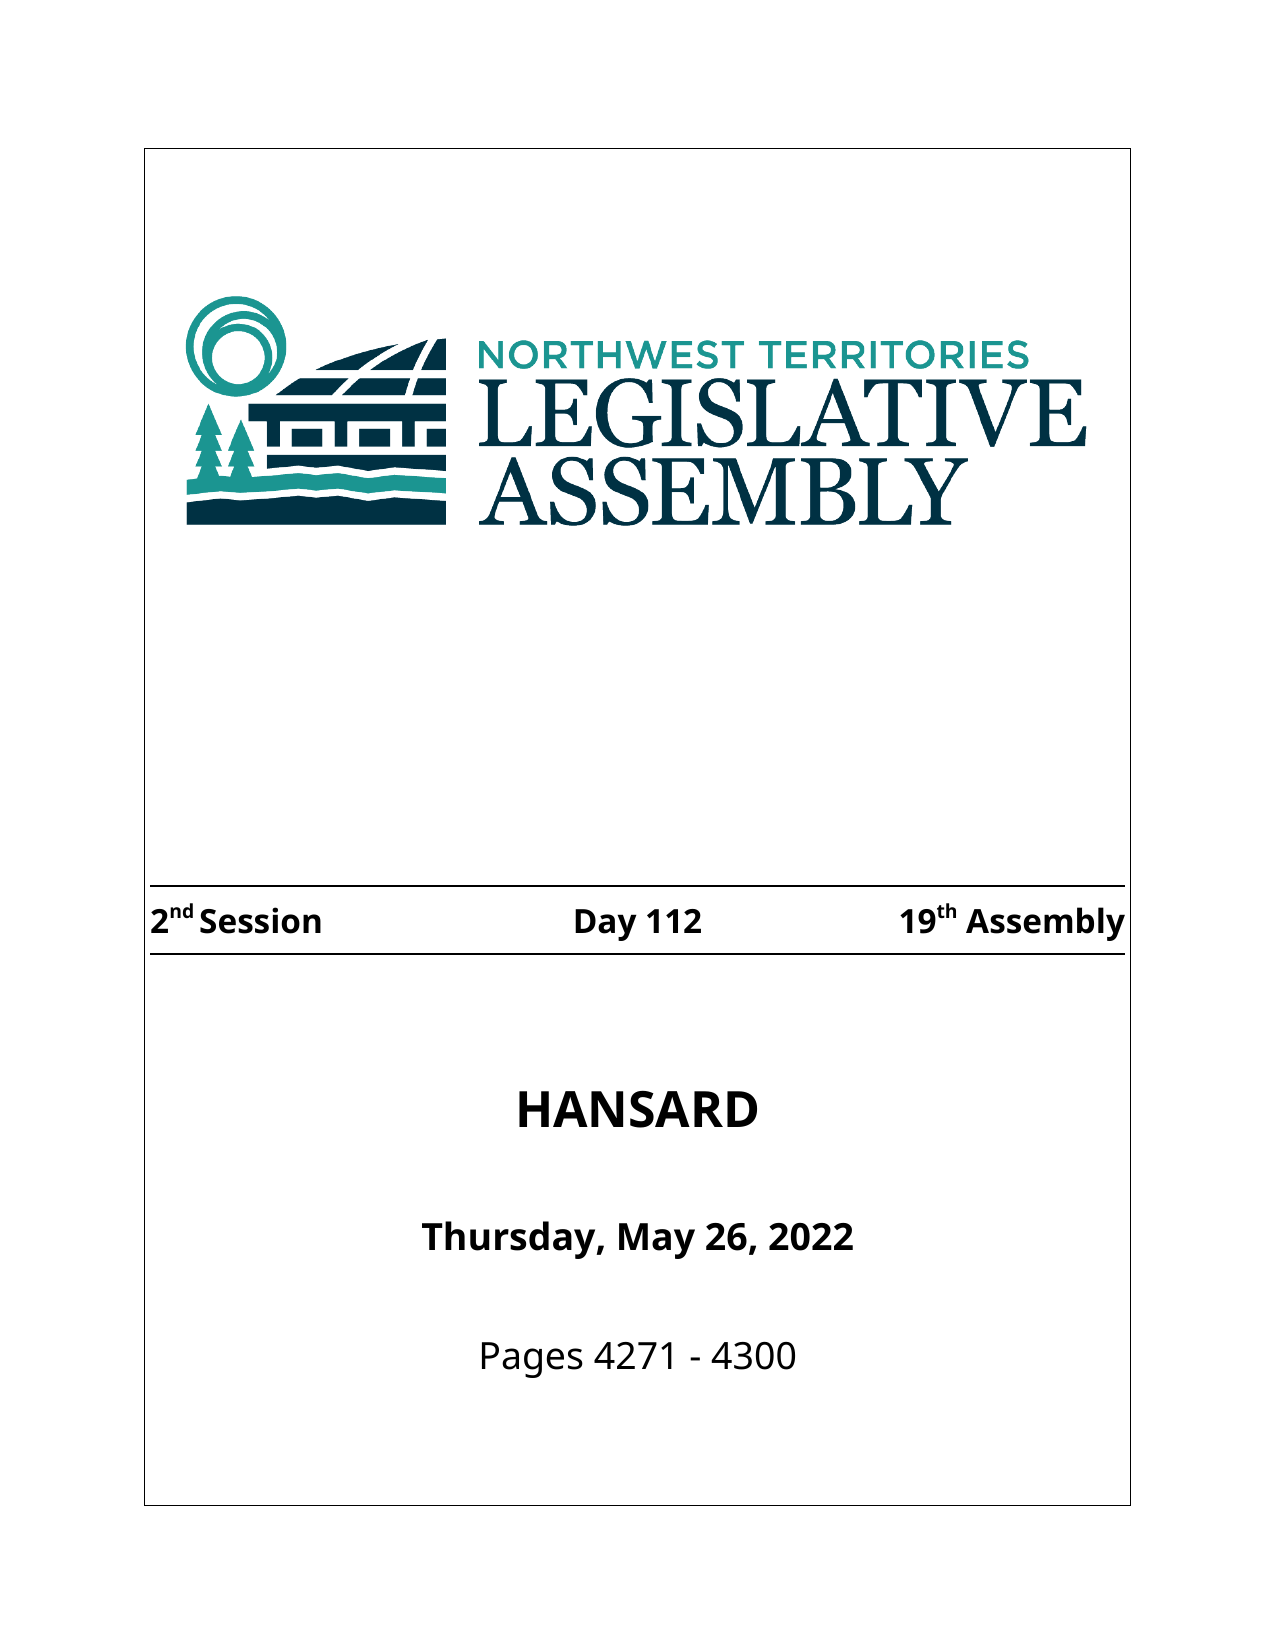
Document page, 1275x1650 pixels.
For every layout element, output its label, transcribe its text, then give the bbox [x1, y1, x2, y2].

text Pages 4271 - 4300 [150, 1329, 1125, 1380]
text 2nd Session Day 112 19th Assembly [150, 887, 1125, 953]
text Thursday, May 26, 2022 [150, 1210, 1125, 1261]
picture [141, 262, 1130, 559]
text HANSARD [150, 1074, 1125, 1142]
